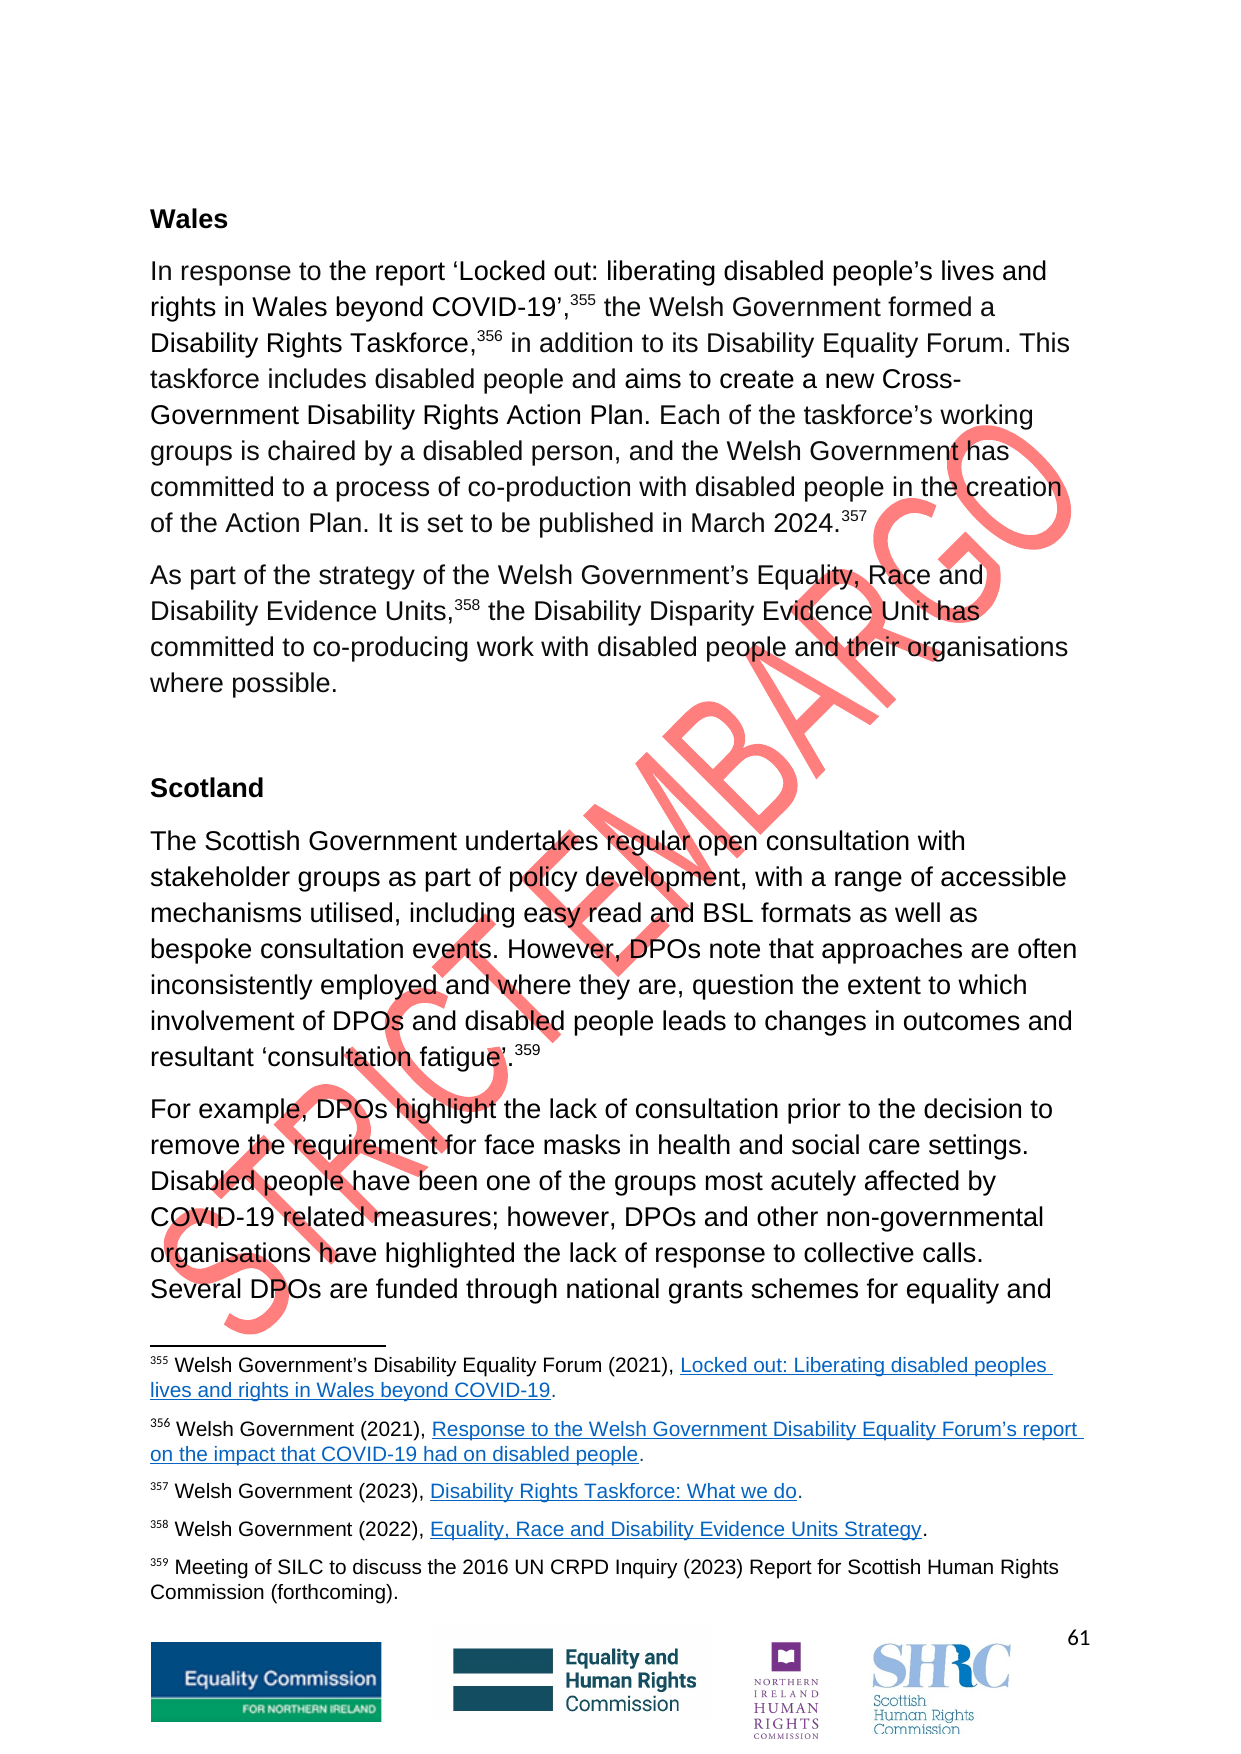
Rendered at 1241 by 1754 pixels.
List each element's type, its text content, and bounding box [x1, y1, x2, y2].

text Wales [150, 203, 1090, 234]
text In response to the report ‘Locked out: liberating disabled people’s lives and rights in Wales beyond COVID-19’, the Welsh Government formed a Disability Rights Taskforce, in addition to its Disability Equality Forum. This taskforce includes disabled people and aims to create a new Cross-Government Disability Rights Action Plan. Each of the taskforce’s working groups is chaired by a disabled person, and the Welsh Government has committed to a process of co-production with disabled people in the creation of the Action Plan. It is set to be published in March 2024. [150, 255, 1090, 538]
text As part of the strategy of the Welsh Government’s Equality, Race and Disability Evidence Units, the Disability Disparity Evidence Unit has committed to co-producing work with disabled people and their organisations where possible. [150, 559, 1090, 698]
text Scotland [150, 772, 1090, 804]
text The Scottish Government undertakes regular open consultation with stakeholder groups as part of policy development, with a range of accessible mechanisms utilised, including easy read and BSL formats as well as bespoke consultation events. However, DPOs note that approaches are often inconsistently employed and where they are, question the extent to which involvement of DPOs and disabled people leads to changes in outcomes and resultant ‘consultation fatigue’. [150, 825, 1080, 1072]
picture [746, 1631, 826, 1752]
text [150, 1093, 1080, 1304]
picture [150, 1642, 382, 1720]
